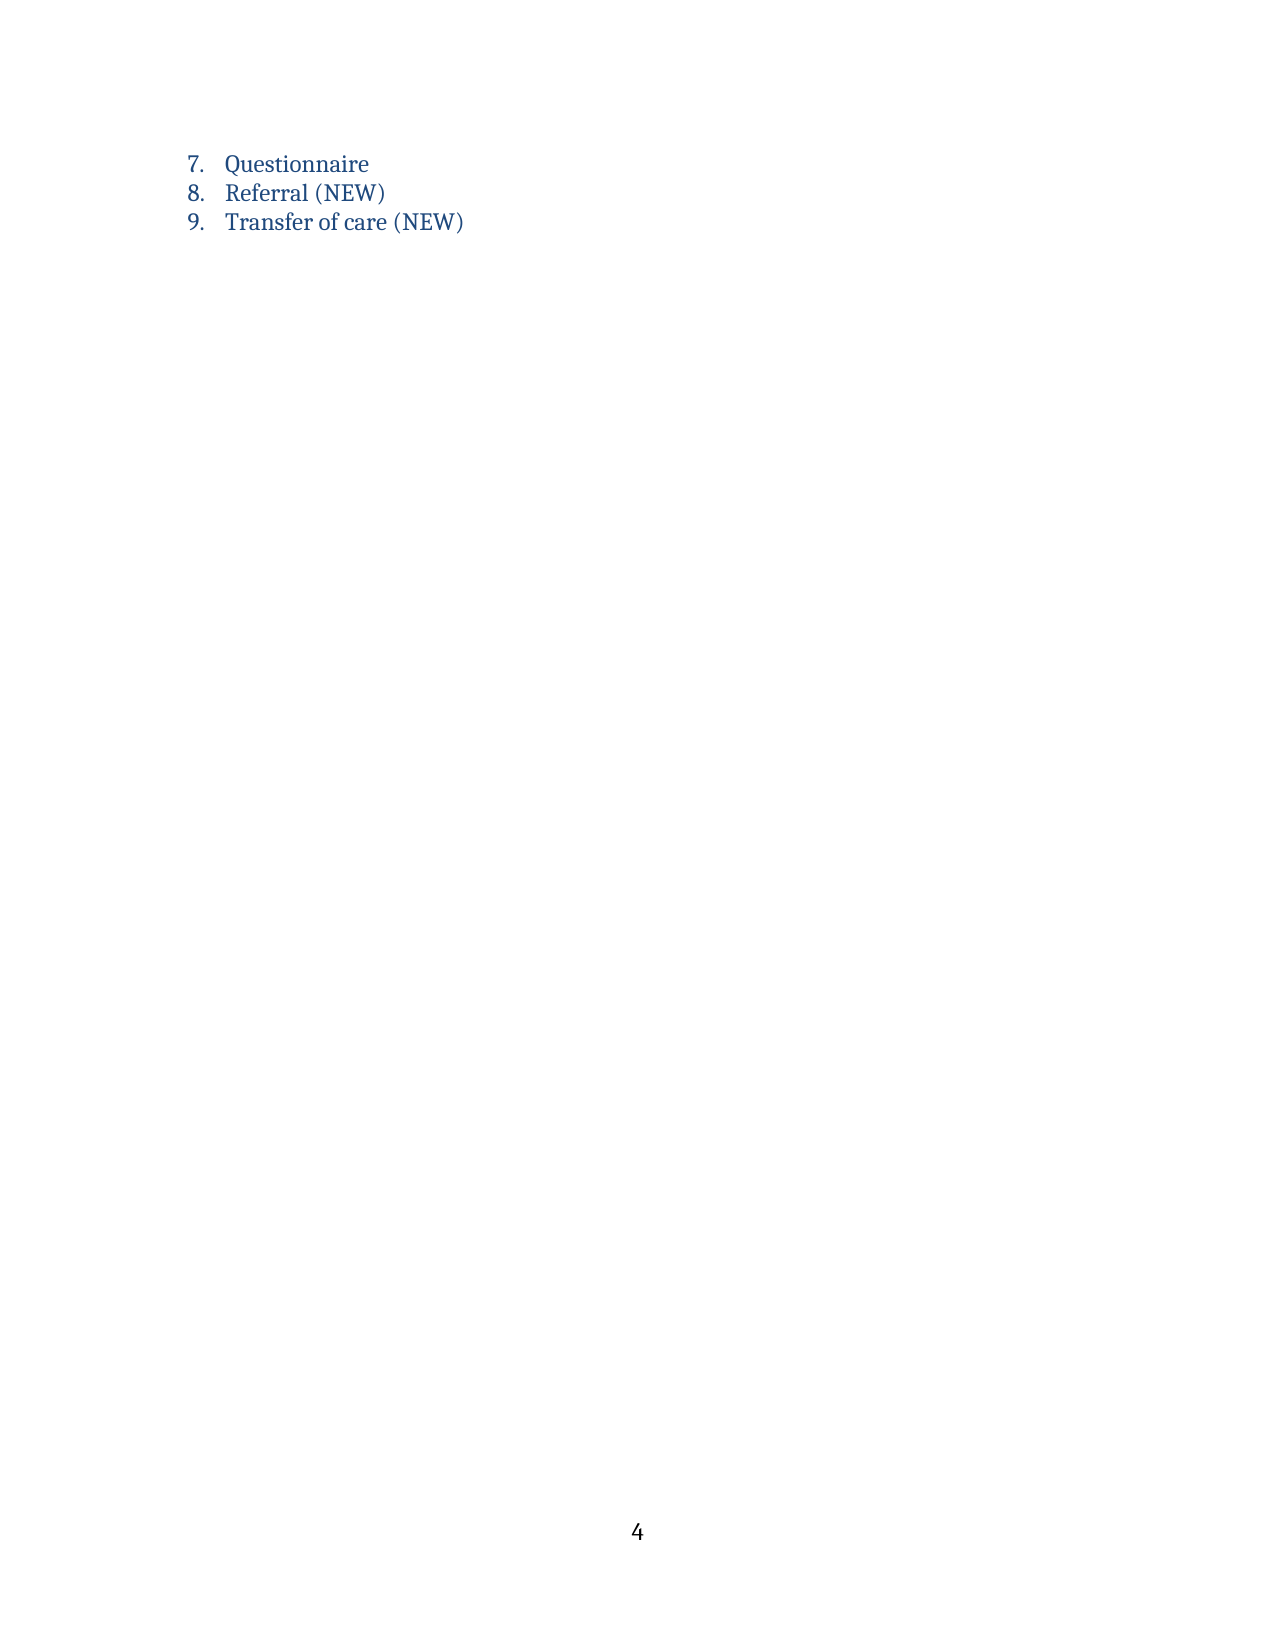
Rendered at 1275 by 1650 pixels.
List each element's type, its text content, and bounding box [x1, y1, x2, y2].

list Transfer of care (NEW) [187, 207, 1125, 236]
list Referral (NEW) [187, 179, 1125, 207]
list Questionnaire [187, 150, 1125, 179]
